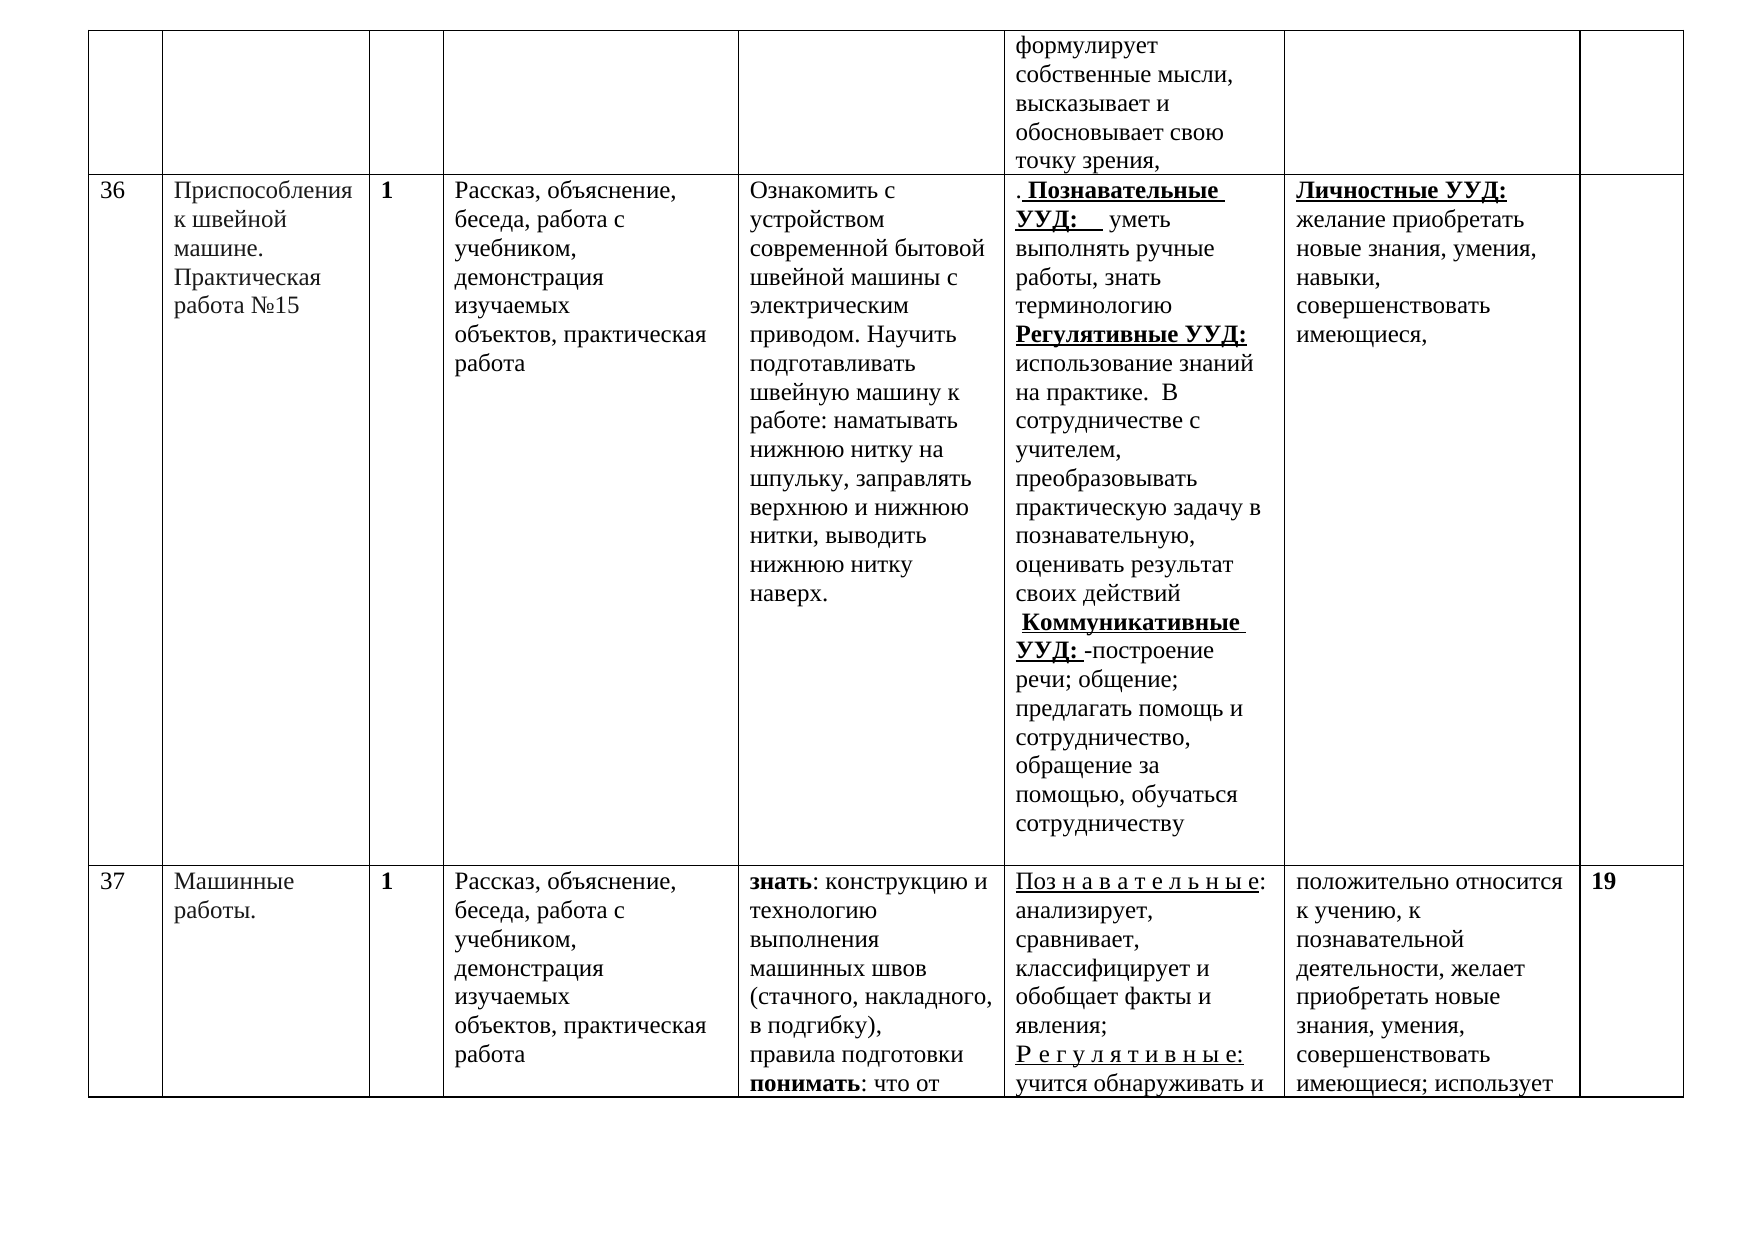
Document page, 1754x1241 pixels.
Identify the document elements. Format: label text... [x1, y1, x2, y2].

table_cell 37 [89, 866, 162, 1096]
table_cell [739, 31, 1004, 174]
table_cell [444, 866, 738, 1096]
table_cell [1285, 866, 1579, 1096]
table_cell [739, 866, 1004, 1096]
table_cell 36 [89, 175, 162, 865]
table_cell Приспособления к швейной машине. Практическая работа №15 [163, 175, 369, 865]
table_cell [1581, 175, 1683, 865]
table_cell Ознакомить с устройством современной бытовой швейной машины с электрическим приводом. Научить подготавливать швейную машину к работе: наматывать нижнюю нитку на шпульку, заправлять верхнюю и нижнюю нитки, выводить нижнюю нитку наверх. [739, 175, 1004, 865]
table_cell 1 [370, 866, 443, 1096]
table_cell Личностные УУД: желание приобретать новые знания, умения, навыки, совершенствовать имеющиеся, [1285, 175, 1579, 865]
table_cell 35 [89, 31, 162, 174]
table_cell . Познавательные УУД: уметь выполнять ручные работы, знать терминологию Регулятивные УУД: использование знаний на практике. В сотрудничестве с учителем, преобразовывать практическую задачу в познавательную, оценивать результат своих действий Коммуникативные УУД: -построение речи; общение; предлагать помощь и сотрудничество, обращение за помощью, обучаться сотрудничеству [1005, 175, 1284, 865]
table_cell Машинные работы. [163, 866, 369, 1096]
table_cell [444, 31, 738, 174]
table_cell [163, 31, 369, 174]
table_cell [1005, 866, 1284, 1096]
table_cell 19 [1581, 866, 1683, 1096]
table_cell Рассказ, объяснение, беседа, работа с учебником, демонстрация изучаемых объектов, практическая работа [444, 175, 738, 865]
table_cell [1005, 31, 1284, 174]
table_cell 18 [1581, 31, 1683, 174]
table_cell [1285, 31, 1579, 174]
table_cell 1 [370, 31, 443, 174]
table_cell 1 [370, 175, 443, 865]
